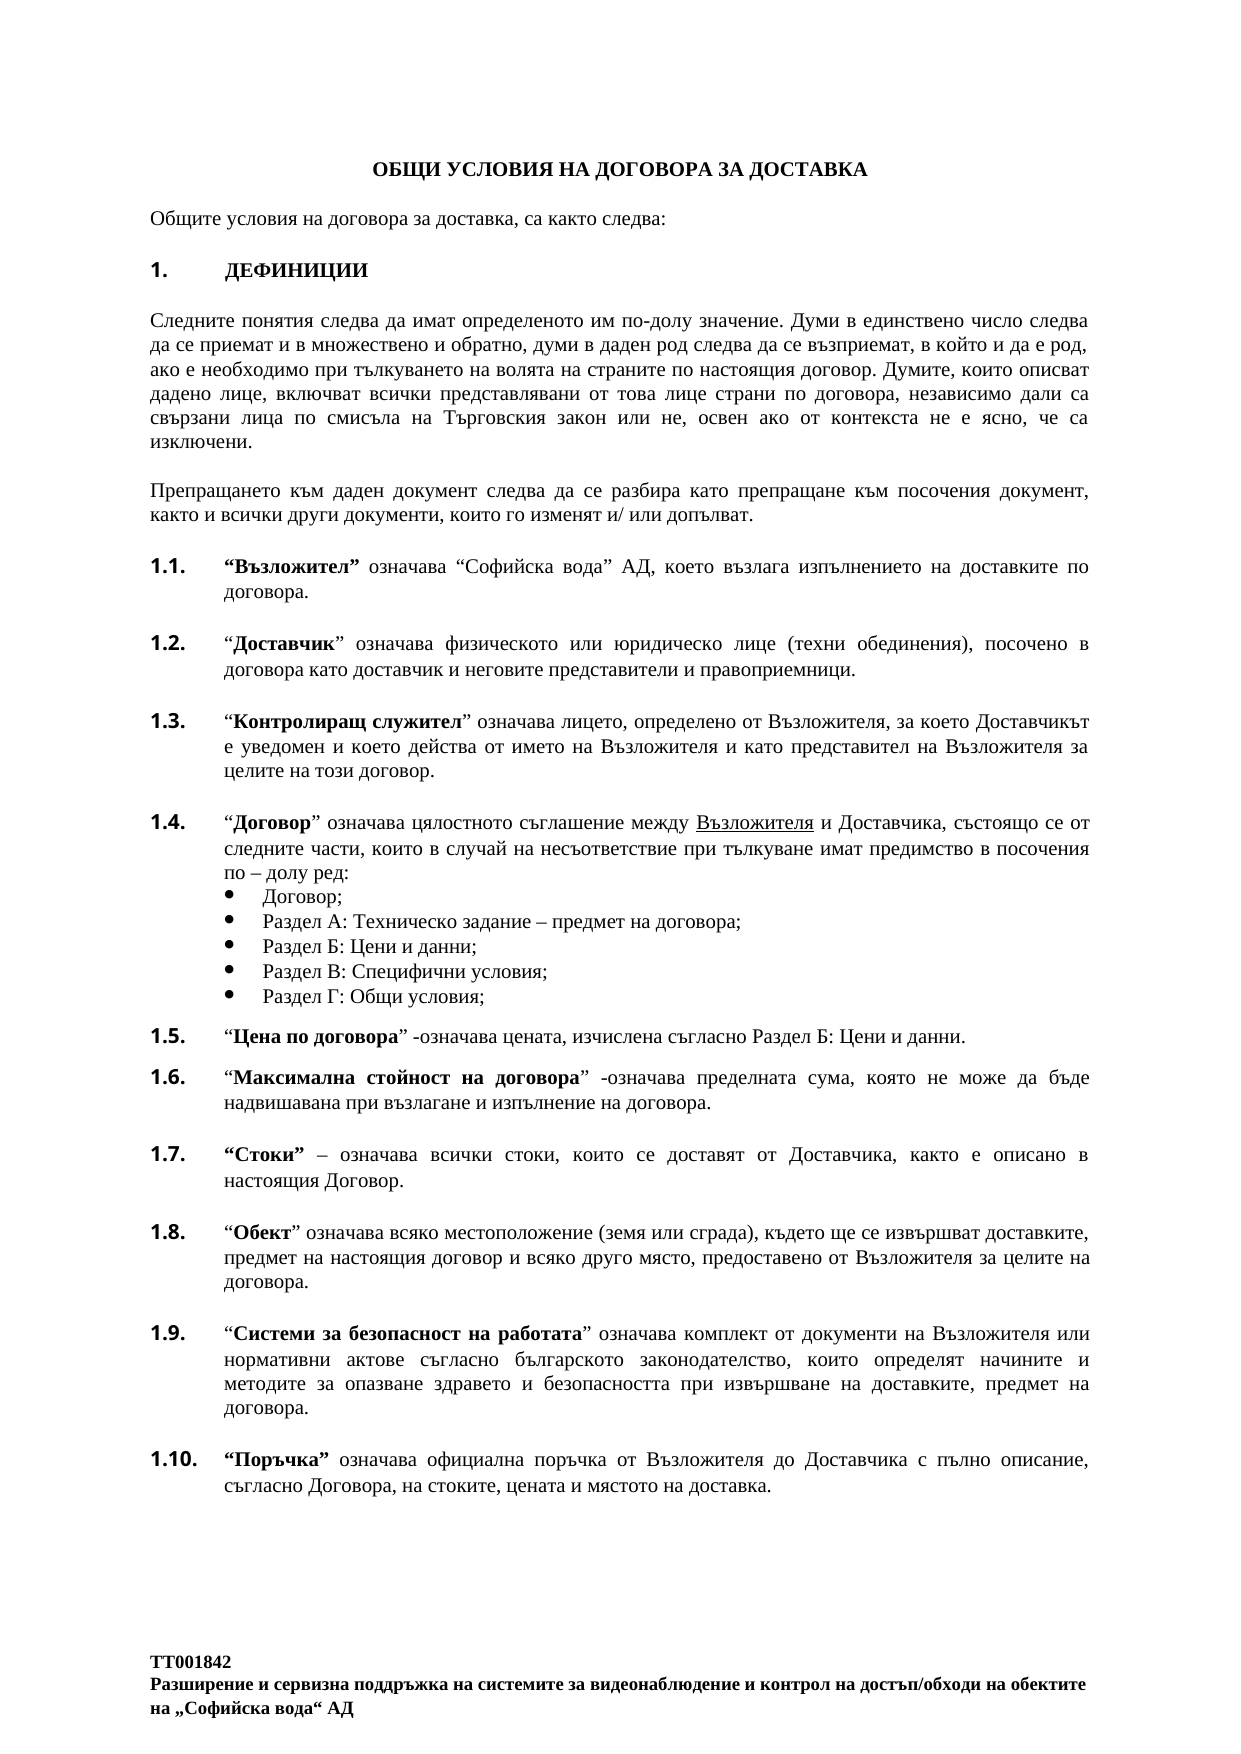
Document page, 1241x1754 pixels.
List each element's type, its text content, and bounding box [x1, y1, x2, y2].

list “Цена по договора” -означава цената, изчислена съгласно Раздел Б: Цени и данни. [150, 1021, 1090, 1049]
list Раздел А: Техническо задание – предмет на договора; [225, 909, 1090, 934]
list “Стоки” – означава всички стоки, които се доставят от Доставчика, както е описано в настоящия Договор. [150, 1139, 1090, 1192]
text Препращането към даден документ следва да се разбира като препращане към посочения документ, както и всички други документи, които го изменят и/ или допълват. [150, 478, 1090, 526]
text Общите условия на договора за доставка, са както следва: [150, 206, 1090, 230]
list “Възложител” означава “Софийска вода” АД, което възлага изпълнението на доставките по договора. [150, 551, 1090, 603]
list “Системи за безопасност на работата” означава комплект от документи на Възложителя или нормативни актове съгласно българското законодателство, които определят начините и методите за опазване здравето и безопасността при извършване на доставките, предмет на договора. [150, 1318, 1090, 1419]
list Раздел В: Специфични условия; [225, 959, 1090, 983]
list “Доставчик” означава физическото или юридическо лице (техни обединения), посочено в договора като доставчик и неговите представители и правоприемници. [150, 628, 1090, 681]
list “Максимална стойност на договора” -означава пределната сума, която не може да бъде надвишавана при възлагане и изпълнение на договора. [150, 1062, 1090, 1114]
list “Договор” означава цялостното съглашение между Възложителя и Доставчика, състоящо се от следните части, които в случай на несъответствие при тълкуване имат предимство в посочения по – долу ред: [150, 807, 1090, 884]
list “Контролиращ служител” означава лицето, определено от Възложителя, за което Доставчикът е уведомен и което действа от името на Възложителя и като представител на Възложителя за целите на този договор. [150, 706, 1090, 782]
text ОБЩИ УСЛОВИЯ НА ДОГОВОРА ЗА ДОСТАВКА [150, 157, 1090, 181]
list “Поръчка” означава официална поръчка от Възложителя до Доставчика с пълно описание, съгласно Договора, на стоките, цената и мястото на доставка. [150, 1444, 1090, 1497]
list Раздел Б: Цени и данни; [225, 934, 1090, 959]
list ДЕФИНИЦИИ [150, 255, 1090, 283]
list “Обект” означава всяко местоположение (земя или сграда), където ще се извършват доставките, предмет на настоящия договор и всяко друго място, предоставено от Възложителя за целите на договора. [150, 1217, 1090, 1293]
list Договор; [225, 884, 1090, 909]
list Раздел Г: Общи условия; [225, 983, 1090, 1008]
text Следните понятия следва да имат определеното им по-долу значение. Думи в единствено число следва да се приемат и в множествено и обратно, думи в даден род следва да се възприемат, в който и да е род, ако е необходимо при тълкуването на волята на страните по настоящия договор. Думите, които описват дадено лице, включват всички представлявани от това лице страни по договора, независимо дали са свързани лица по смисъла на Търговския закон или не, освен ако от контекста не е ясно, че са изключени. [150, 308, 1090, 453]
